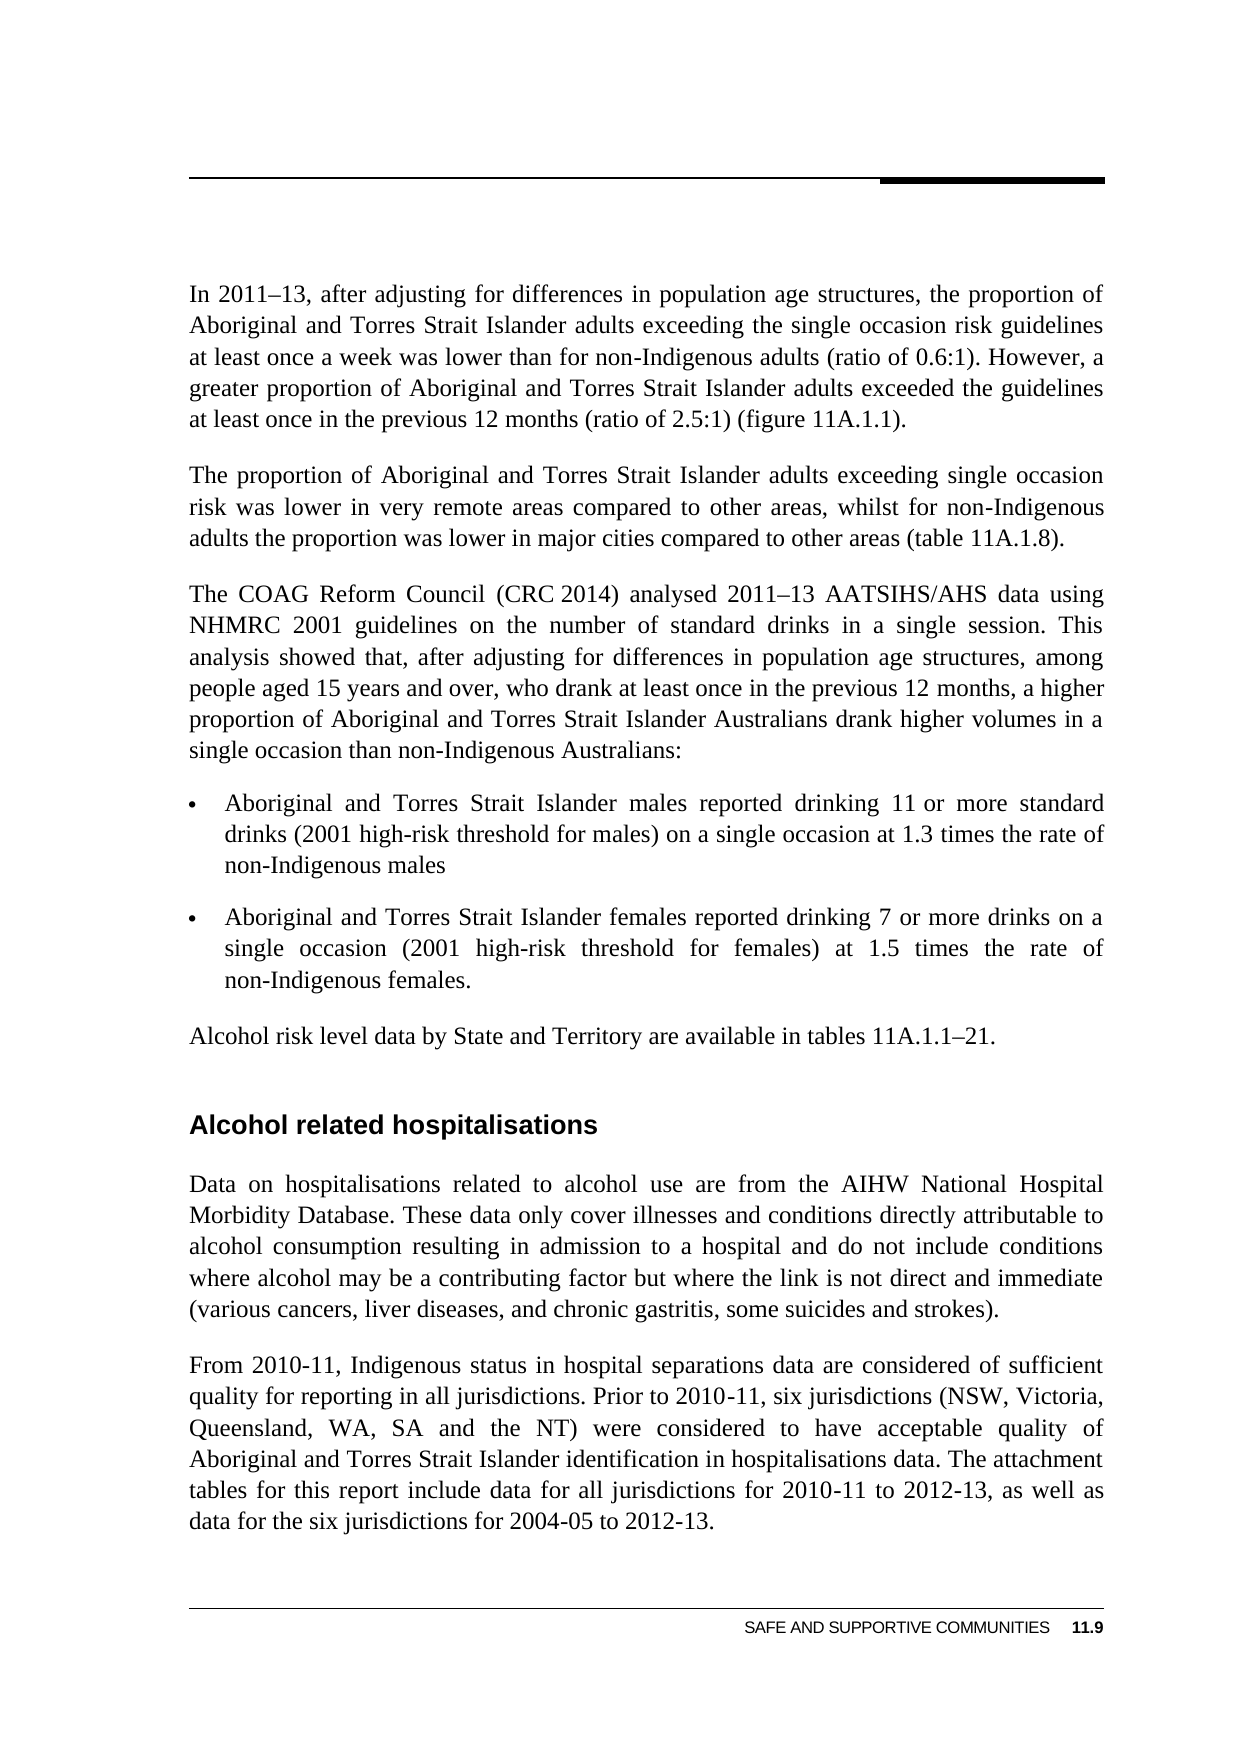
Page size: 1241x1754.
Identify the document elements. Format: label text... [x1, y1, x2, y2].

text The COAG Reform Council (CRC 2014) analysed 2011–13 AATSIHS/AHS data using NHMRC 2001 guidelines on the number of standard drinks in a single session. This analysis showed that, after adjusting for differences in population age structures, among people aged 15 years and over, who drank at least once in the previous 12 months, a higher proportion of Aboriginal and Torres Strait Islander Australians drank higher volumes in a single occasion than non-Indigenous Australians: [189, 577, 1104, 764]
text The proportion of Aboriginal and Torres Strait Islander adults exceeding single occasion risk was lower in very remote areas compared to other areas, whilst for non-Indigenous adults the proportion was lower in major cities compared to other areas (table 11A.1.8). [189, 458, 1104, 552]
text In 2011–13, after adjusting for differences in population age structures, the proportion of Aboriginal and Torres Strait Islander adults exceeding the single occasion risk guidelines at least once a week was lower than for non-Indigenous adults (ratio of 0.6:1). However, a greater proportion of Aboriginal and Torres Strait Islander adults exceeded the guidelines at least once in the previous 12 months (ratio of 2.5:1) (figure 11A.1.1). [189, 277, 1104, 433]
text From 2010-11, Indigenous status in hospital separations data are considered of sufficient quality for reporting in all jurisdictions. Prior to 2010-11, six jurisdictions (NSW, Victoria, Queensland, WA, SA and the NT) were considered to have acceptable quality of Aboriginal and Torres Strait Islander identification in hospitalisations data. The attachment tables for this report include data for all jurisdictions for 2010-11 to 2012-13, as well as data for the six jurisdictions for 2004-05 to 2012-13. [189, 1348, 1104, 1535]
text Data on hospitalisations related to alcohol use are from the AIHW National Hospital Morbidity Database. These data only cover illnesses and conditions directly attributable to alcohol consumption resulting in admission to a hospital and do not include conditions where alcohol may be a contributing factor but where the link is not direct and immediate (various cancers, liver diseases, and chronic gastritis, some suicides and strokes). [189, 1166, 1104, 1323]
list Aboriginal and Torres Strait Islander females reported drinking 7 or more drinks on a single occasion (2001 high-risk threshold for females) at 1.5 times the rate of non-Indigenous females. [189, 900, 1104, 993]
list Aboriginal and Torres Strait Islander males reported drinking 11 or more standard drinks (2001 high-risk threshold for males) on a single occasion at 1.3 times the rate of non-Indigenous males [189, 785, 1104, 879]
subtitle Alcohol related hospitalisations [189, 1108, 1104, 1141]
text Alcohol risk level data by State and Territory are available in tables 11A.1.1–21. [189, 1018, 1104, 1050]
